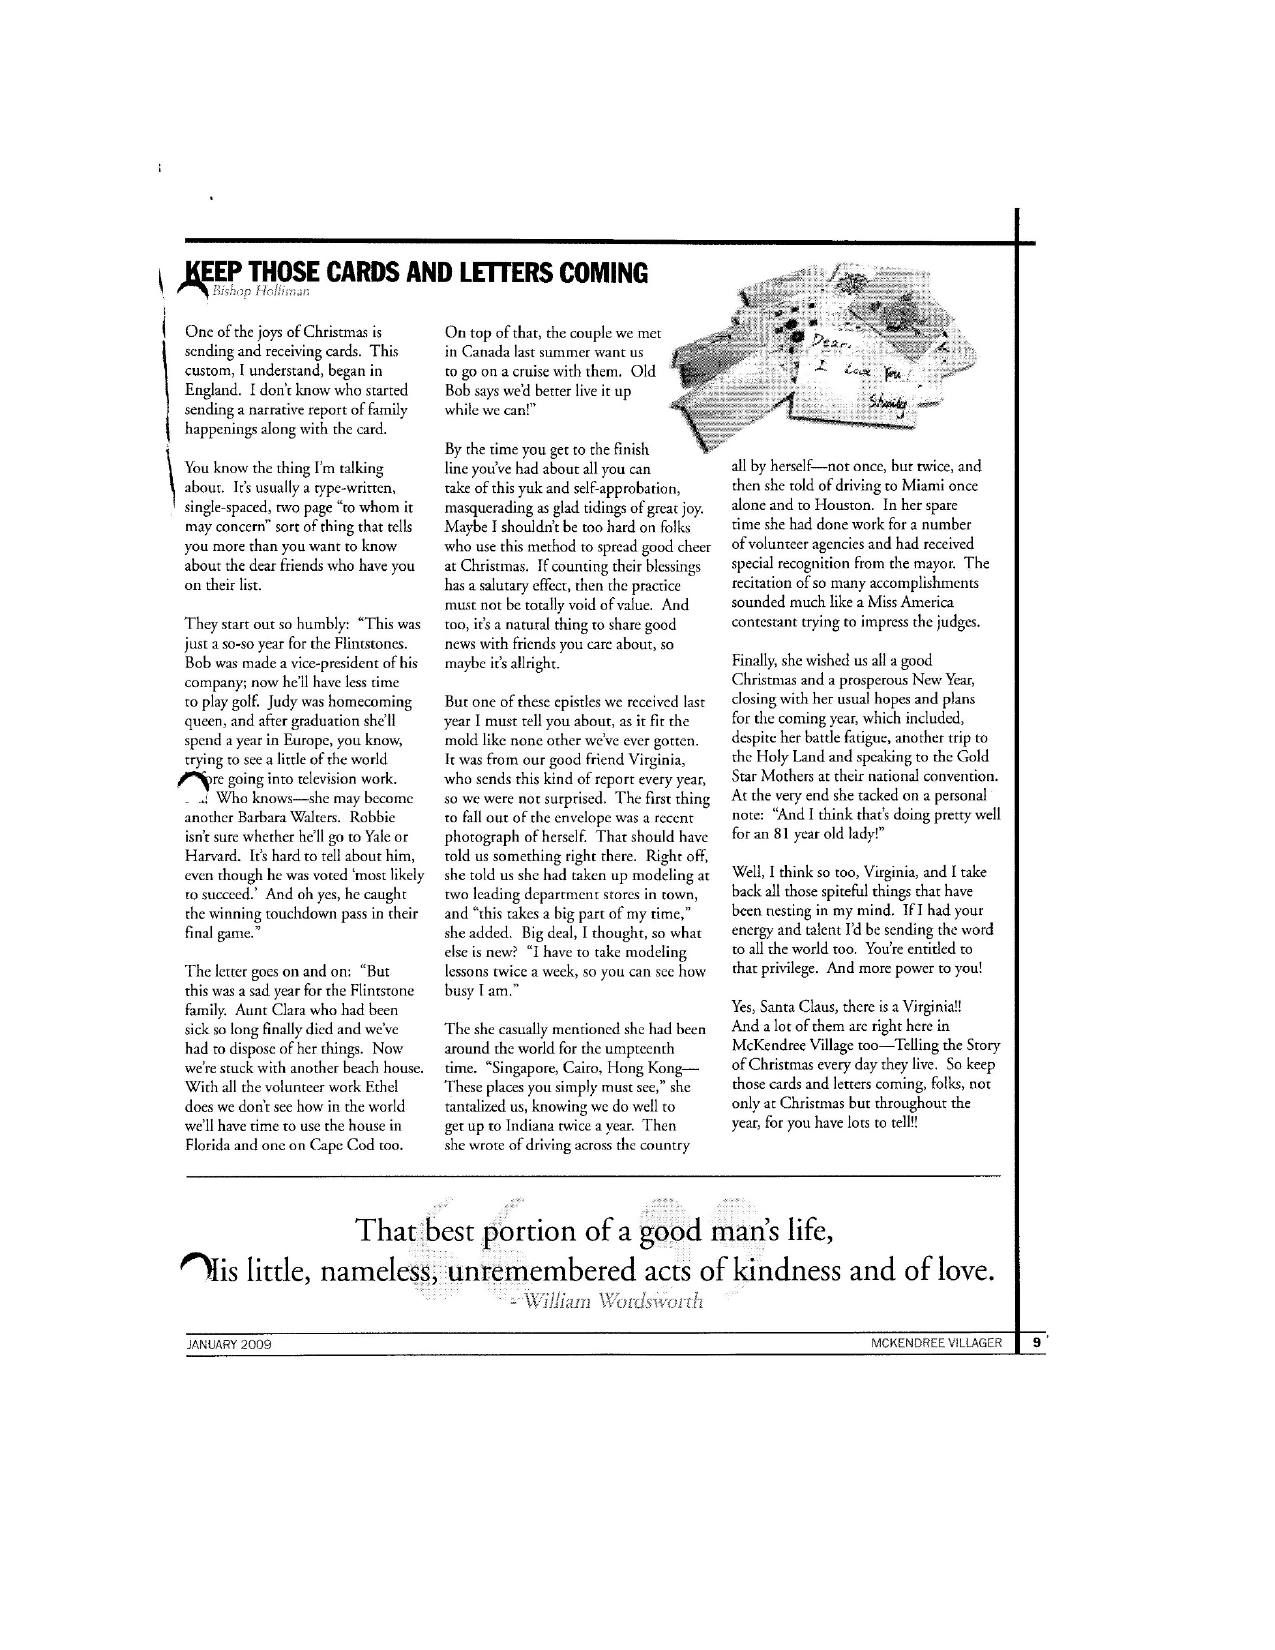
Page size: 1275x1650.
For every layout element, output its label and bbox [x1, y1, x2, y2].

picture [150, 150, 1125, 1411]
